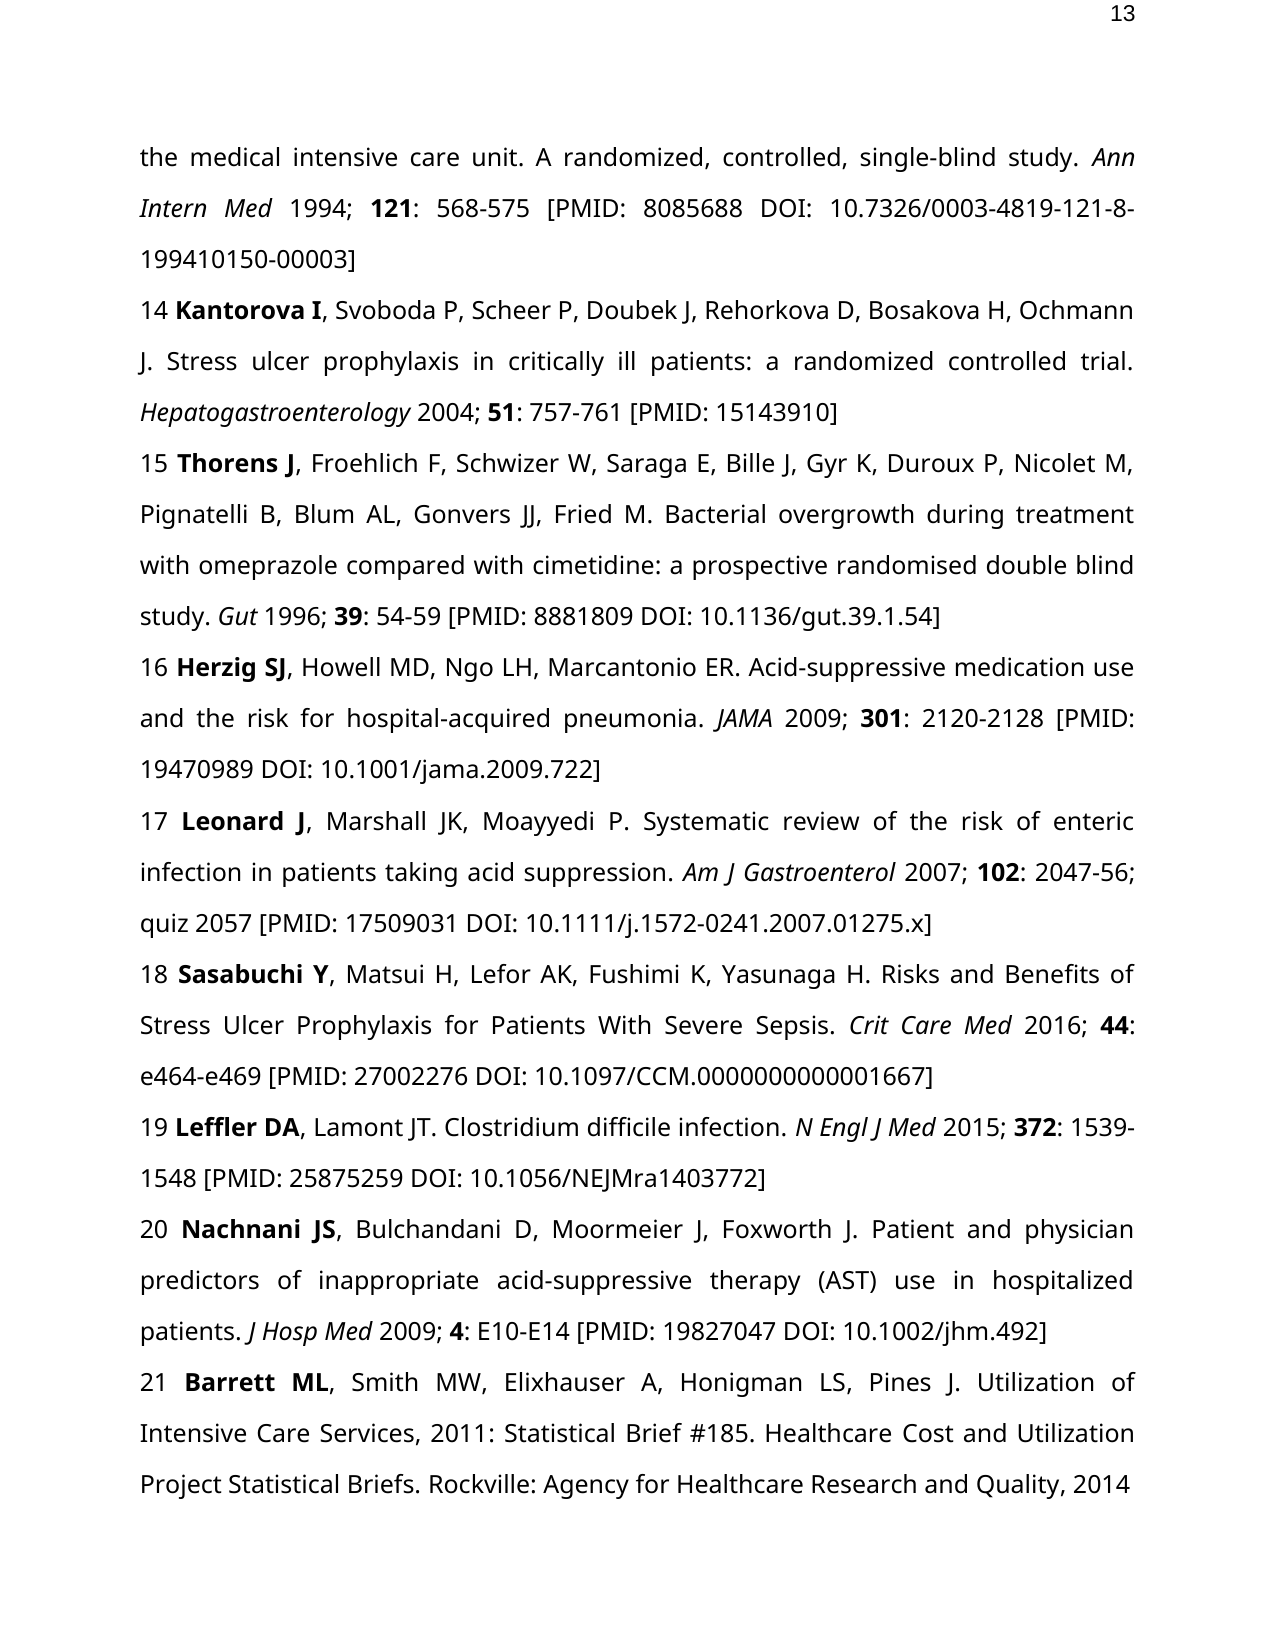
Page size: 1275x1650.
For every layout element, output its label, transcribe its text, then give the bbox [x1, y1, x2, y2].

text 17 Leonard J, Marshall JK, Moayyedi P. Systematic review of the risk of enteric infection in patients taking acid suppression. Am J Gastroenterol 2007; 102: 2047-56; quiz 2057 [PMID: 17509031 DOI: 10.1111/j.1572-0241.2007.01275.x] [139, 803, 1135, 939]
text 14 Kantorova I, Svoboda P, Scheer P, Doubek J, Rehorkova D, Bosakova H, Ochmann J. Stress ulcer prophylaxis in critically ill patients: a randomized controlled trial. Hepatogastroenterology 2004; 51: 757-761 [PMID: 15143910] [139, 293, 1135, 429]
text 16 Herzig SJ, Howell MD, Ngo LH, Marcantonio ER. Acid-suppressive medication use and the risk for hospital-acquired pneumonia. JAMA 2009; 301: 2120-2128 [PMID: 19470989 DOI: 10.1001/jama.2009.722] [139, 650, 1135, 786]
text 21 Barrett ML, Smith MW, Elixhauser A, Honigman LS, Pines J. Utilization of Intensive Care Services, 2011: Statistical Brief #185. Healthcare Cost and Utilization Project Statistical Briefs. Rockville: Agency for Healthcare Research and Quality, 2014 [139, 1364, 1135, 1501]
text 18 Sasabuchi Y, Matsui H, Lefor AK, Fushimi K, Yasunaga H. Risks and Benefits of Stress Ulcer Prophylaxis for Patients With Severe Sepsis. Crit Care Med 2016; 44: e464-e469 [PMID: 27002276 DOI: 10.1097/CCM.0000000000001667] [139, 956, 1135, 1092]
text 15 Thorens J, Froehlich F, Schwizer W, Saraga E, Bille J, Gyr K, Duroux P, Nicolet M, Pignatelli B, Blum AL, Gonvers JJ, Fried M. Bacterial overgrowth during treatment with omeprazole compared with cimetidine: a prospective randomised double blind study. Gut 1996; 39: 54-59 [PMID: 8881809 DOI: 10.1136/gut.39.1.54] [139, 446, 1135, 633]
text 19 Leffler DA, Lamont JT. Clostridium difficile infection. N Engl J Med 2015; 372: 1539-1548 [PMID: 25875259 DOI: 10.1056/NEJMra1403772] [139, 1109, 1135, 1194]
text 20 Nachnani JS, Bulchandani D, Moormeier J, Foxworth J. Patient and physician predictors of inappropriate acid-suppressive therapy (AST) use in hospitalized patients. J Hosp Med 2009; 4: E10-E14 [PMID: 19827047 DOI: 10.1002/jhm.492] [139, 1211, 1135, 1348]
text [139, 139, 1135, 276]
